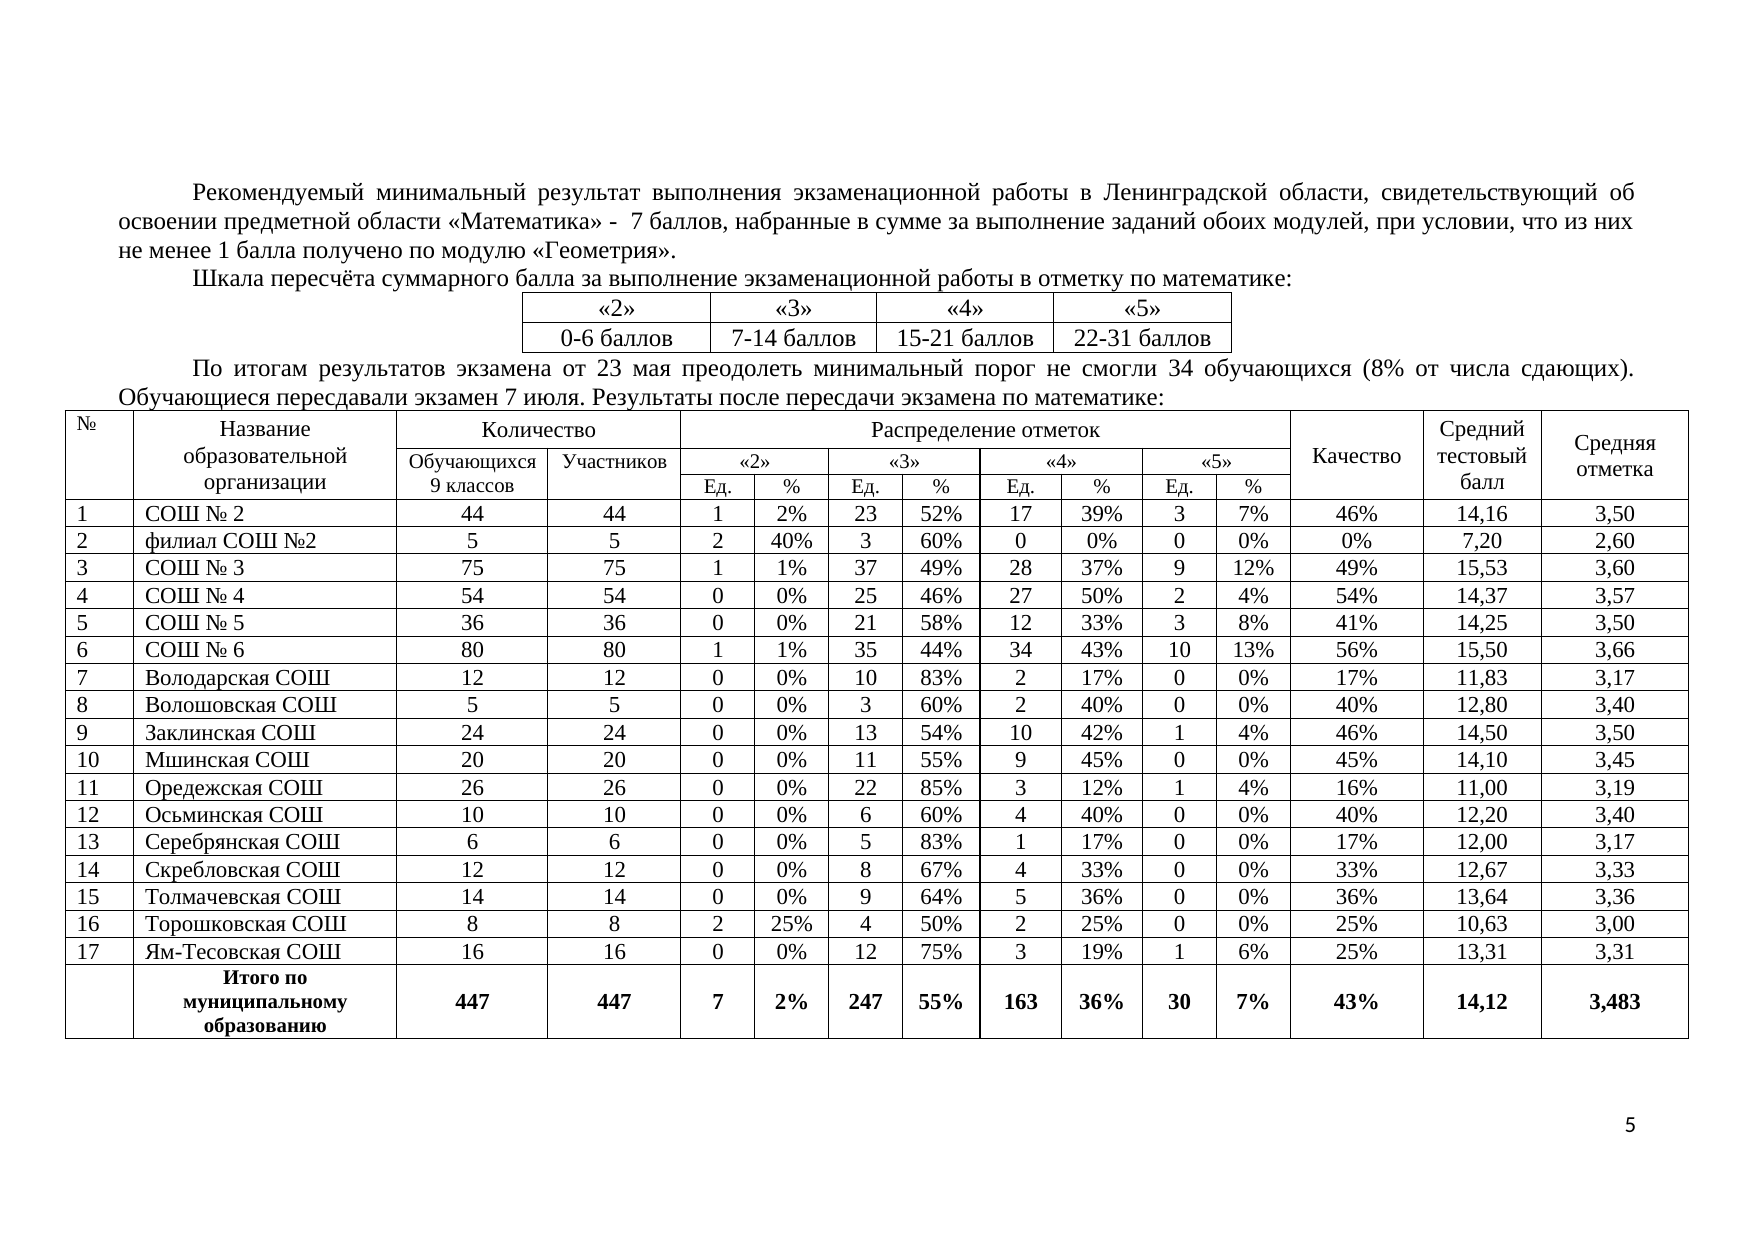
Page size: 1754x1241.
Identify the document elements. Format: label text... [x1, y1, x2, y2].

table_cell 0% [1217, 801, 1290, 827]
table_cell 10 [1143, 637, 1216, 663]
table_cell 39% [1062, 500, 1142, 526]
text По итогам результатов экзамена от 23 мая преодолеть минимальный порог не смогли 34 обучающихся (8% от числа сдающих). Обучающиеся пересдавали экзамен 7 июля. Результаты после пересдачи экзамена по математике: [118, 353, 1636, 410]
table_cell 12 [829, 938, 902, 964]
table_cell 2 [981, 911, 1061, 937]
table_cell Скребловская СОШ [134, 856, 396, 882]
table_cell 3,50 [1542, 719, 1688, 745]
table_cell 3 [1143, 500, 1216, 526]
table_cell 12 [548, 664, 680, 690]
table_cell 5 [397, 527, 547, 553]
table_cell 14 [66, 856, 133, 882]
table_cell «5» [1143, 449, 1290, 473]
table_cell 19% [1062, 938, 1142, 964]
table_cell Толмачевская СОШ [134, 883, 396, 909]
table_cell 42% [1062, 719, 1142, 745]
table_cell 40% [1291, 691, 1423, 718]
table_cell 12 [397, 856, 547, 882]
table_cell % [755, 475, 828, 498]
table_cell 43% [1062, 637, 1142, 663]
table_cell 0% [1217, 856, 1290, 882]
table_cell 54% [903, 719, 979, 745]
table_cell 60% [903, 691, 979, 718]
table_cell 447 [548, 965, 680, 1037]
table_cell 40% [755, 527, 828, 553]
table_cell 24 [548, 719, 680, 745]
table_cell 17% [1291, 828, 1423, 855]
table_cell 12 [66, 801, 133, 827]
table_cell 64% [903, 883, 979, 909]
table_cell 0 [1143, 911, 1216, 937]
table_cell 1 [681, 500, 754, 526]
table_cell 36 [548, 609, 680, 636]
table_cell 0 [681, 883, 754, 909]
table_cell 75 [548, 554, 680, 581]
table_cell 247 [829, 965, 902, 1037]
table_cell 14,37 [1424, 582, 1541, 608]
table_cell 7 [66, 664, 133, 690]
table_cell 43% [1291, 965, 1423, 1037]
table_cell филиал СОШ №2 [134, 527, 396, 553]
table_cell 0 [681, 938, 754, 964]
table_cell 25 [829, 582, 902, 608]
table_cell Серебрянская СОШ [134, 828, 396, 855]
table_cell «3» [829, 449, 979, 473]
table_cell 0% [1291, 527, 1423, 553]
table_cell 40% [1062, 691, 1142, 718]
table_cell 15,50 [1424, 637, 1541, 663]
table_cell 22 [829, 774, 902, 800]
text Рекомендуемый минимальный результат выполнения экзаменационной работы в Ленинградской области, свидетельствующий об освоении предметной области «Математика» - 7 баллов, набранные в сумме за выполнение заданий обоих модулей, при условии, что из них не менее 1 балла получено по модулю «Геометрия». [118, 177, 1636, 263]
table_cell 1 [681, 554, 754, 581]
table_cell % [1062, 475, 1142, 498]
table_cell 4% [1217, 774, 1290, 800]
table_cell 0% [755, 828, 828, 855]
table_cell 5 [829, 828, 902, 855]
table_cell Обучающихся 9 классов [397, 449, 547, 498]
table_cell 15-21 баллов [877, 323, 1053, 352]
table_cell 10 [981, 719, 1061, 745]
table_cell 56% [1291, 637, 1423, 663]
table_cell 1 [681, 637, 754, 663]
table_cell 10 [66, 746, 133, 772]
table_cell 25% [1062, 911, 1142, 937]
table_cell 2% [755, 965, 828, 1037]
table_cell 4 [981, 801, 1061, 827]
table_cell 0 [1143, 527, 1216, 553]
table_header «3» [711, 293, 876, 322]
table_cell 0% [755, 856, 828, 882]
table_cell 14,10 [1424, 746, 1541, 772]
table_cell 17% [1062, 664, 1142, 690]
table_cell 0 [681, 746, 754, 772]
table_cell 5 [981, 883, 1061, 909]
table_cell 6 [66, 637, 133, 663]
table_cell 1 [1143, 774, 1216, 800]
table_cell 2 [66, 527, 133, 553]
table_header «4» [877, 293, 1053, 322]
table_cell 3,17 [1542, 664, 1688, 690]
table_cell 5 [397, 691, 547, 718]
table_cell 21 [829, 609, 902, 636]
table_cell 3,31 [1542, 938, 1688, 964]
table_cell 447 [397, 965, 547, 1037]
table_cell 16 [397, 938, 547, 964]
table_cell 20 [548, 746, 680, 772]
table_cell 6 [397, 828, 547, 855]
table_cell 3,00 [1542, 911, 1688, 937]
table_cell 0% [1217, 883, 1290, 909]
table_cell 30 [1143, 965, 1216, 1037]
table_cell 9 [829, 883, 902, 909]
table_cell 83% [903, 828, 979, 855]
table_cell % [1217, 475, 1290, 498]
table_cell 22-31 баллов [1054, 323, 1231, 352]
table_cell 55% [903, 746, 979, 772]
table_cell 3,36 [1542, 883, 1688, 909]
table_cell 25% [1291, 911, 1423, 937]
table_cell 0% [1217, 828, 1290, 855]
text Шкала пересчёта суммарного балла за выполнение экзаменационной работы в отметку по математике: [118, 263, 1636, 292]
table_cell 36% [1062, 883, 1142, 909]
table_cell «4» [981, 449, 1142, 473]
table_cell 3,483 [1542, 965, 1688, 1037]
table_cell 0% [1217, 746, 1290, 772]
table_cell 24 [397, 719, 547, 745]
table_cell Заклинская СОШ [134, 719, 396, 745]
table_cell 0 [981, 527, 1061, 553]
table_cell Ед. [681, 475, 754, 498]
table_header Качество [1291, 411, 1423, 498]
table_cell 0 [1143, 856, 1216, 882]
table_cell Ед. [1143, 475, 1216, 498]
table_cell 1% [755, 554, 828, 581]
table_cell 36 [397, 609, 547, 636]
table_cell 0% [755, 691, 828, 718]
table_cell 13 [829, 719, 902, 745]
table_cell 1 [66, 500, 133, 526]
table_cell 7,20 [1424, 527, 1541, 553]
table_cell 0 [1143, 828, 1216, 855]
table_cell 54% [1291, 582, 1423, 608]
table_cell 55% [903, 965, 979, 1037]
table_cell 0 [1143, 664, 1216, 690]
table_cell Участников [548, 449, 680, 498]
table_cell 80 [548, 637, 680, 663]
table_cell 16% [1291, 774, 1423, 800]
table_cell 0% [755, 582, 828, 608]
table_cell 3 [981, 938, 1061, 964]
table_cell % [903, 475, 979, 498]
table_cell 12,20 [1424, 801, 1541, 827]
table_cell 2 [981, 664, 1061, 690]
table_cell 3 [66, 554, 133, 581]
table_cell 8% [1217, 609, 1290, 636]
table_cell 46% [1291, 719, 1423, 745]
table_cell 10 [829, 664, 902, 690]
table_cell 52% [903, 500, 979, 526]
table_cell 6 [548, 828, 680, 855]
table_cell 3 [829, 691, 902, 718]
table_cell 7% [1217, 965, 1290, 1037]
table_cell 85% [903, 774, 979, 800]
table_cell 0 [681, 828, 754, 855]
table_cell 37% [1062, 554, 1142, 581]
table_cell 0% [755, 664, 828, 690]
table_cell 3 [981, 774, 1061, 800]
table_cell 37 [829, 554, 902, 581]
table_cell 3,50 [1542, 500, 1688, 526]
table_cell 11,00 [1424, 774, 1541, 800]
table_cell 4 [66, 582, 133, 608]
table_cell 80 [397, 637, 547, 663]
table_cell 12,00 [1424, 828, 1541, 855]
table_cell 16 [548, 938, 680, 964]
table_cell 14 [397, 883, 547, 909]
table_cell 8 [548, 911, 680, 937]
table_cell 26 [548, 774, 680, 800]
table_cell 3,66 [1542, 637, 1688, 663]
table_cell 3,45 [1542, 746, 1688, 772]
table_cell 33% [1291, 856, 1423, 882]
table_cell 50% [903, 911, 979, 937]
table_cell Осьминская СОШ [134, 801, 396, 827]
table_cell 0% [755, 801, 828, 827]
table_cell 8 [66, 691, 133, 718]
table_cell 26 [397, 774, 547, 800]
table_cell 49% [903, 554, 979, 581]
table_cell 0% [755, 746, 828, 772]
table_cell Волошовская СОШ [134, 691, 396, 718]
table_cell 49% [1291, 554, 1423, 581]
table_cell 9 [66, 719, 133, 745]
table_cell 0 [681, 856, 754, 882]
table_cell 8 [397, 911, 547, 937]
table_cell 1 [1143, 719, 1216, 745]
table_cell 8 [829, 856, 902, 882]
table_cell 6 [829, 801, 902, 827]
table_cell 2 [981, 691, 1061, 718]
table_cell 60% [903, 801, 979, 827]
table_cell 58% [903, 609, 979, 636]
table_cell 13% [1217, 637, 1290, 663]
table_cell СОШ № 3 [134, 554, 396, 581]
table_cell [66, 965, 133, 1037]
table_cell 15 [66, 883, 133, 909]
table_cell 0% [755, 774, 828, 800]
table_cell 16 [66, 911, 133, 937]
table_cell СОШ № 2 [134, 500, 396, 526]
table_cell 0% [755, 609, 828, 636]
table_cell Ям-Тесовская СОШ [134, 938, 396, 964]
table_header Распределение отметок [681, 411, 1290, 447]
table_cell 41% [1291, 609, 1423, 636]
table_cell 12% [1217, 554, 1290, 581]
table_cell Итого по муниципальному образованию [134, 965, 396, 1037]
table_cell 2 [681, 911, 754, 937]
table_cell 54 [548, 582, 680, 608]
table_cell 14,12 [1424, 965, 1541, 1037]
table_cell 34 [981, 637, 1061, 663]
table_cell 0 [1143, 801, 1216, 827]
table_cell 12,80 [1424, 691, 1541, 718]
table_header № [66, 411, 133, 498]
table_cell 44 [548, 500, 680, 526]
table_cell 0% [755, 883, 828, 909]
table_cell 3,40 [1542, 691, 1688, 718]
table_header «5» [1054, 293, 1231, 322]
table_cell Мшинская СОШ [134, 746, 396, 772]
table_cell 0% [1217, 911, 1290, 937]
table_cell 0% [755, 938, 828, 964]
table_cell 2,60 [1542, 527, 1688, 553]
table_cell 14,16 [1424, 500, 1541, 526]
table_cell 10 [397, 801, 547, 827]
table_cell 23 [829, 500, 902, 526]
table_cell 2% [755, 500, 828, 526]
table_cell 13,64 [1424, 883, 1541, 909]
table_cell 40% [1062, 801, 1142, 827]
table_cell 0 [681, 801, 754, 827]
table_cell Ед. [981, 475, 1061, 498]
table_cell 45% [1291, 746, 1423, 772]
table_cell 10,63 [1424, 911, 1541, 937]
table_cell Оредежская СОШ [134, 774, 396, 800]
table_cell 3,33 [1542, 856, 1688, 882]
table_cell 27 [981, 582, 1061, 608]
table_cell 9 [1143, 554, 1216, 581]
table_cell 36% [1062, 965, 1142, 1037]
table_cell 3,19 [1542, 774, 1688, 800]
table_cell 11,83 [1424, 664, 1541, 690]
table_cell 17 [66, 938, 133, 964]
table_cell 0 [681, 691, 754, 718]
table_cell 12 [397, 664, 547, 690]
table_cell 46% [1291, 500, 1423, 526]
table_cell СОШ № 4 [134, 582, 396, 608]
table_cell 0 [681, 609, 754, 636]
table_header «2» [523, 293, 710, 322]
table_cell 33% [1062, 609, 1142, 636]
table_cell 4 [829, 911, 902, 937]
table_cell 46% [903, 582, 979, 608]
table_cell 3 [1143, 609, 1216, 636]
table_cell 7-14 баллов [711, 323, 876, 352]
table_cell 4% [1217, 719, 1290, 745]
table_cell 67% [903, 856, 979, 882]
table_cell 1% [755, 637, 828, 663]
table_cell 40% [1291, 801, 1423, 827]
table_cell Торошковская СОШ [134, 911, 396, 937]
table_cell 10 [548, 801, 680, 827]
table_cell 7 [681, 965, 754, 1037]
table_cell 60% [903, 527, 979, 553]
table_cell 1 [1143, 938, 1216, 964]
table_cell 5 [66, 609, 133, 636]
table_cell 0% [1217, 664, 1290, 690]
table_cell 13,31 [1424, 938, 1541, 964]
table_header Средняя отметка [1542, 411, 1688, 498]
table_cell 25% [1291, 938, 1423, 964]
table_cell 11 [66, 774, 133, 800]
table_cell 0 [681, 582, 754, 608]
table_cell 3,60 [1542, 554, 1688, 581]
table_cell 0% [1217, 527, 1290, 553]
table_cell 12,67 [1424, 856, 1541, 882]
table_cell 3 [829, 527, 902, 553]
table_cell 33% [1062, 856, 1142, 882]
table_cell 44% [903, 637, 979, 663]
table_cell 163 [981, 965, 1061, 1037]
table_cell 1 [981, 828, 1061, 855]
table_cell 2 [681, 527, 754, 553]
table_cell Володарская СОШ [134, 664, 396, 690]
table_cell 25% [755, 911, 828, 937]
table_cell 6% [1217, 938, 1290, 964]
table_cell 14 [548, 883, 680, 909]
table_header Количество [397, 411, 680, 447]
table_cell 50% [1062, 582, 1142, 608]
table_cell 17 [981, 500, 1061, 526]
table_cell 28 [981, 554, 1061, 581]
table_cell 11 [829, 746, 902, 772]
table_header Название образовательной организации [134, 411, 396, 498]
table_cell 0 [681, 774, 754, 800]
table_header Средний тестовый балл [1424, 411, 1541, 498]
table_cell 12% [1062, 774, 1142, 800]
table_cell 3,50 [1542, 609, 1688, 636]
table_cell 4% [1217, 582, 1290, 608]
table_cell 44 [397, 500, 547, 526]
table_cell 2 [1143, 582, 1216, 608]
table_cell 45% [1062, 746, 1142, 772]
table_cell 75% [903, 938, 979, 964]
table_cell 4 [981, 856, 1061, 882]
table_cell 14,25 [1424, 609, 1541, 636]
table_cell Ед. [829, 475, 902, 498]
table_cell 13 [66, 828, 133, 855]
table_cell 0% [1217, 691, 1290, 718]
table_cell 12 [548, 856, 680, 882]
table_cell 3,57 [1542, 582, 1688, 608]
table_cell 35 [829, 637, 902, 663]
table_cell 83% [903, 664, 979, 690]
table_cell 20 [397, 746, 547, 772]
table_cell 54 [397, 582, 547, 608]
table_cell 36% [1291, 883, 1423, 909]
table_cell 3,17 [1542, 828, 1688, 855]
table_cell «2» [681, 449, 828, 473]
table_cell 0 [681, 719, 754, 745]
table_cell 0 [1143, 691, 1216, 718]
table_cell 75 [397, 554, 547, 581]
table_cell 7% [1217, 500, 1290, 526]
table_cell 0% [755, 719, 828, 745]
table_cell 0% [1062, 527, 1142, 553]
table_cell 9 [981, 746, 1061, 772]
table_cell 17% [1062, 828, 1142, 855]
table_cell 12 [981, 609, 1061, 636]
table_cell 0 [1143, 883, 1216, 909]
table_cell 3,40 [1542, 801, 1688, 827]
table_cell 15,53 [1424, 554, 1541, 581]
table_cell 5 [548, 691, 680, 718]
table_cell 17% [1291, 664, 1423, 690]
table_cell СОШ № 6 [134, 637, 396, 663]
table_cell 14,50 [1424, 719, 1541, 745]
table_cell СОШ № 5 [134, 609, 396, 636]
table_cell 0-6 баллов [523, 323, 710, 352]
table_cell 0 [681, 664, 754, 690]
table_cell 0 [1143, 746, 1216, 772]
table_cell 5 [548, 527, 680, 553]
